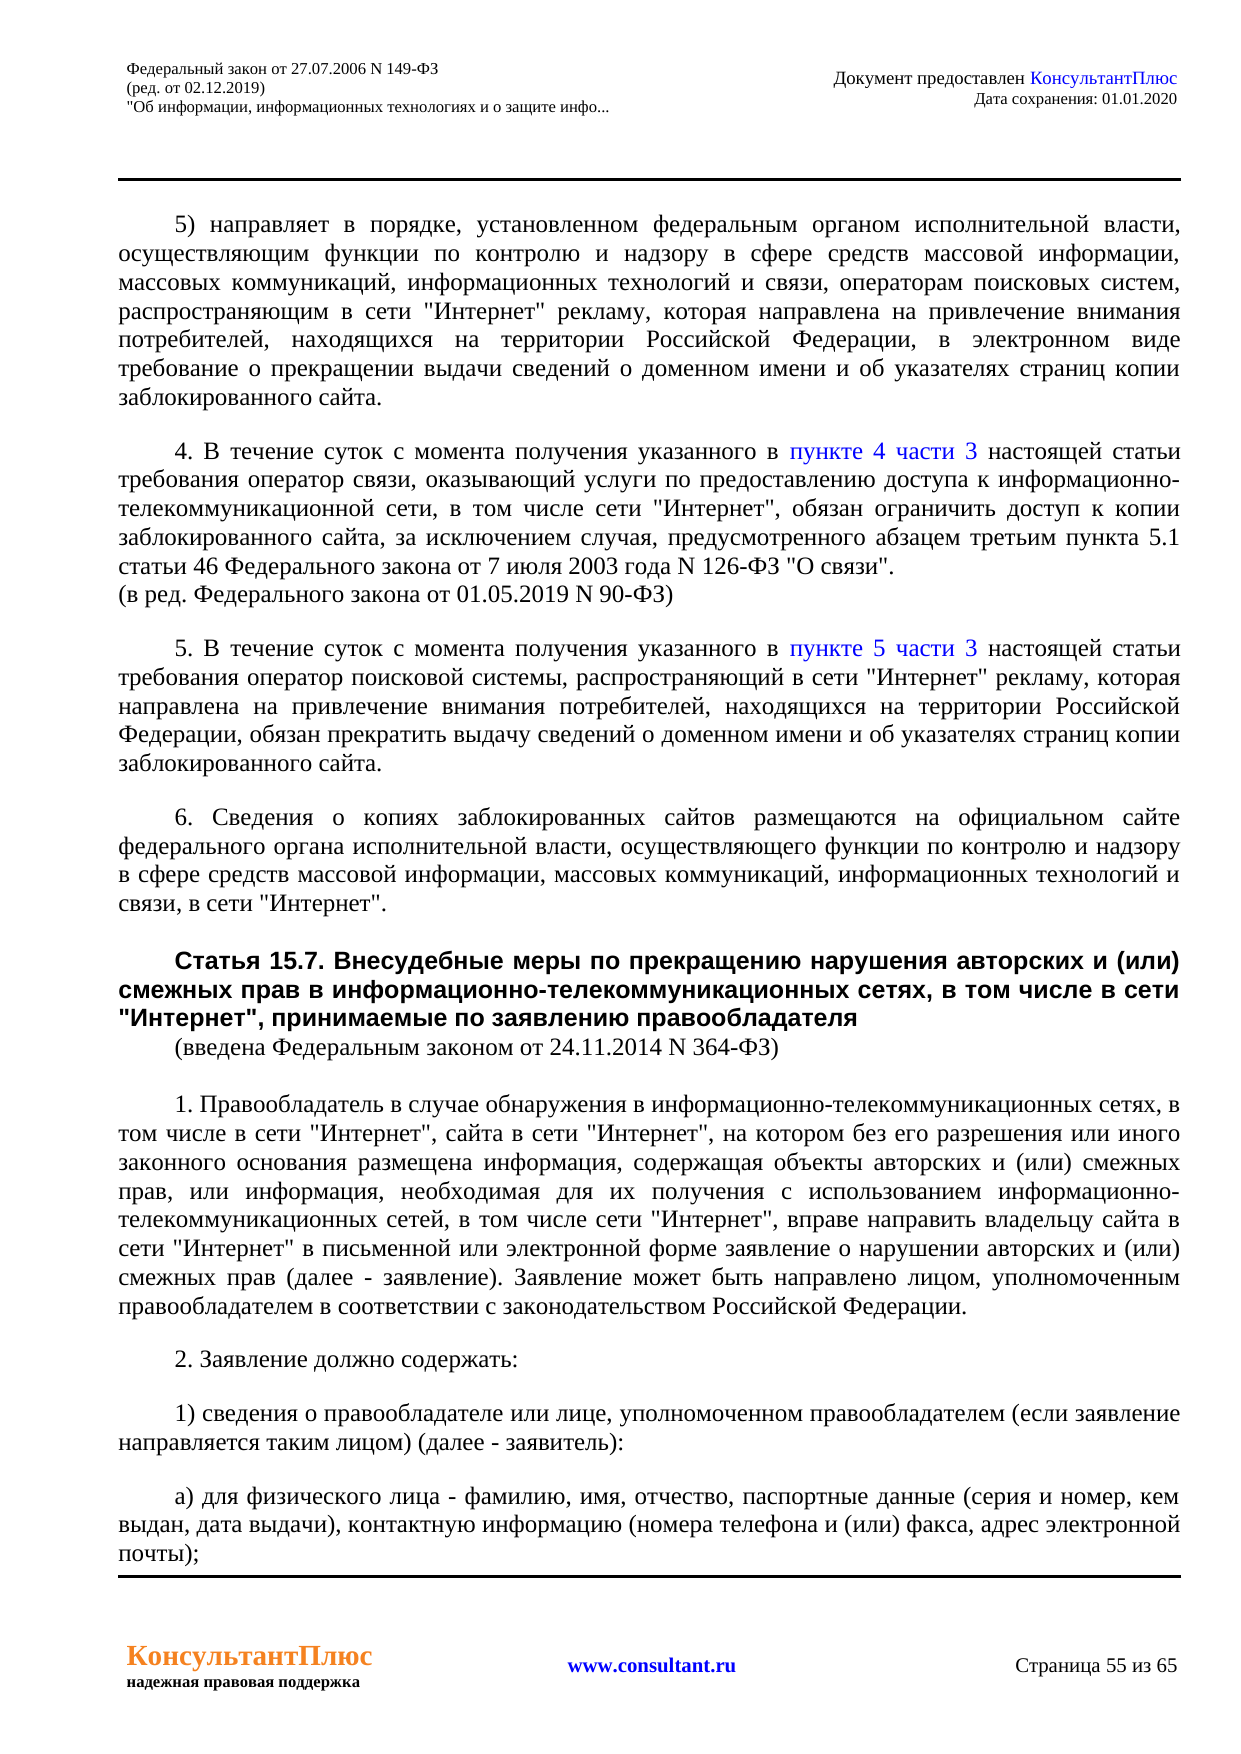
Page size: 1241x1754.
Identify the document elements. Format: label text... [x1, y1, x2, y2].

text 1) сведения о правообладателе или лице, уполномоченном правообладателем (если заявление направляется таким лицом) (далее - заявитель): [118, 1398, 1181, 1456]
text 2. Заявление должно содержать: [118, 1344, 1181, 1373]
text 5) направляет в порядке, установленном федеральным органом исполнительной власти, осуществляющим функции по контролю и надзору в сфере средств массовой информации, массовых коммуникаций, информационных технологий и связи, операторам поисковых систем, распространяющим в сети "Интернет" рекламу, которая направлена на привлечение внимания потребителей, находящихся на территории Российской Федерации, в электронном виде требование о прекращении выдачи сведений о доменном имени и об указателях страниц копии заблокированного сайта. [118, 209, 1181, 411]
text (в ред. Федерального закона от 01.05.2019 N 90-ФЗ) [118, 579, 1181, 608]
text 4. В течение суток с момента получения указанного в пункте 4 части 3 настоящей статьи требования оператор связи, оказывающий услуги по предоставлению доступа к информационно-телекоммуникационной сети, в том числе сети "Интернет", обязан ограничить доступ к копии заблокированного сайта, за исключением случая, предусмотренного абзацем третьим пункта 5.1 статьи 46 Федерального закона от 7 июля 2003 года N 126-ФЗ "О связи". [118, 436, 1181, 579]
text 1. Правообладатель в случае обнаружения в информационно-телекоммуникационных сетях, в том числе в сети "Интернет", сайта в сети "Интернет", на котором без его разрешения или иного законного основания размещена информация, содержащая объекты авторских и (или) смежных прав, или информация, необходимая для их получения с использованием информационно-телекоммуникационных сетей, в том числе сети "Интернет", вправе направить владельцу сайта в сети "Интернет" в письменной или электронной форме заявление о нарушении авторских и (или) смежных прав (далее - заявление). Заявление может быть направлено лицом, уполномоченным правообладателем в соответствии с законодательством Российской Федерации. [118, 1089, 1181, 1319]
text 6. Сведения о копиях заблокированных сайтов размещаются на официальном сайте федерального органа исполнительной власти, осуществляющего функции по контролю и надзору в сфере средств массовой информации, массовых коммуникаций, информационных технологий и связи, в сети "Интернет". [118, 802, 1181, 917]
text (введена Федеральным законом от 24.11.2014 N 364-ФЗ) [118, 1032, 1181, 1061]
text 5. В течение суток с момента получения указанного в пункте 5 части 3 настоящей статьи требования оператор поисковой системы, распространяющий в сети "Интернет" рекламу, которая направлена на привлечение внимания потребителей, находящихся на территории Российской Федерации, обязан прекратить выдачу сведений о доменном имени и об указателях страниц копии заблокированного сайта. [118, 633, 1181, 777]
text а) для физического лица - фамилию, имя, отчество, паспортные данные (серия и номер, кем выдан, дата выдачи), контактную информацию (номера телефона и (или) факса, адрес электронной почты); [118, 1481, 1181, 1567]
title Статья 15.7. Внесудебные меры по прекращению нарушения авторских и (или) смежных прав в информационно-телекоммуникационных сетях, в том числе в сети "Интернет", принимаемые по заявлению правообладателя [118, 946, 1181, 1032]
